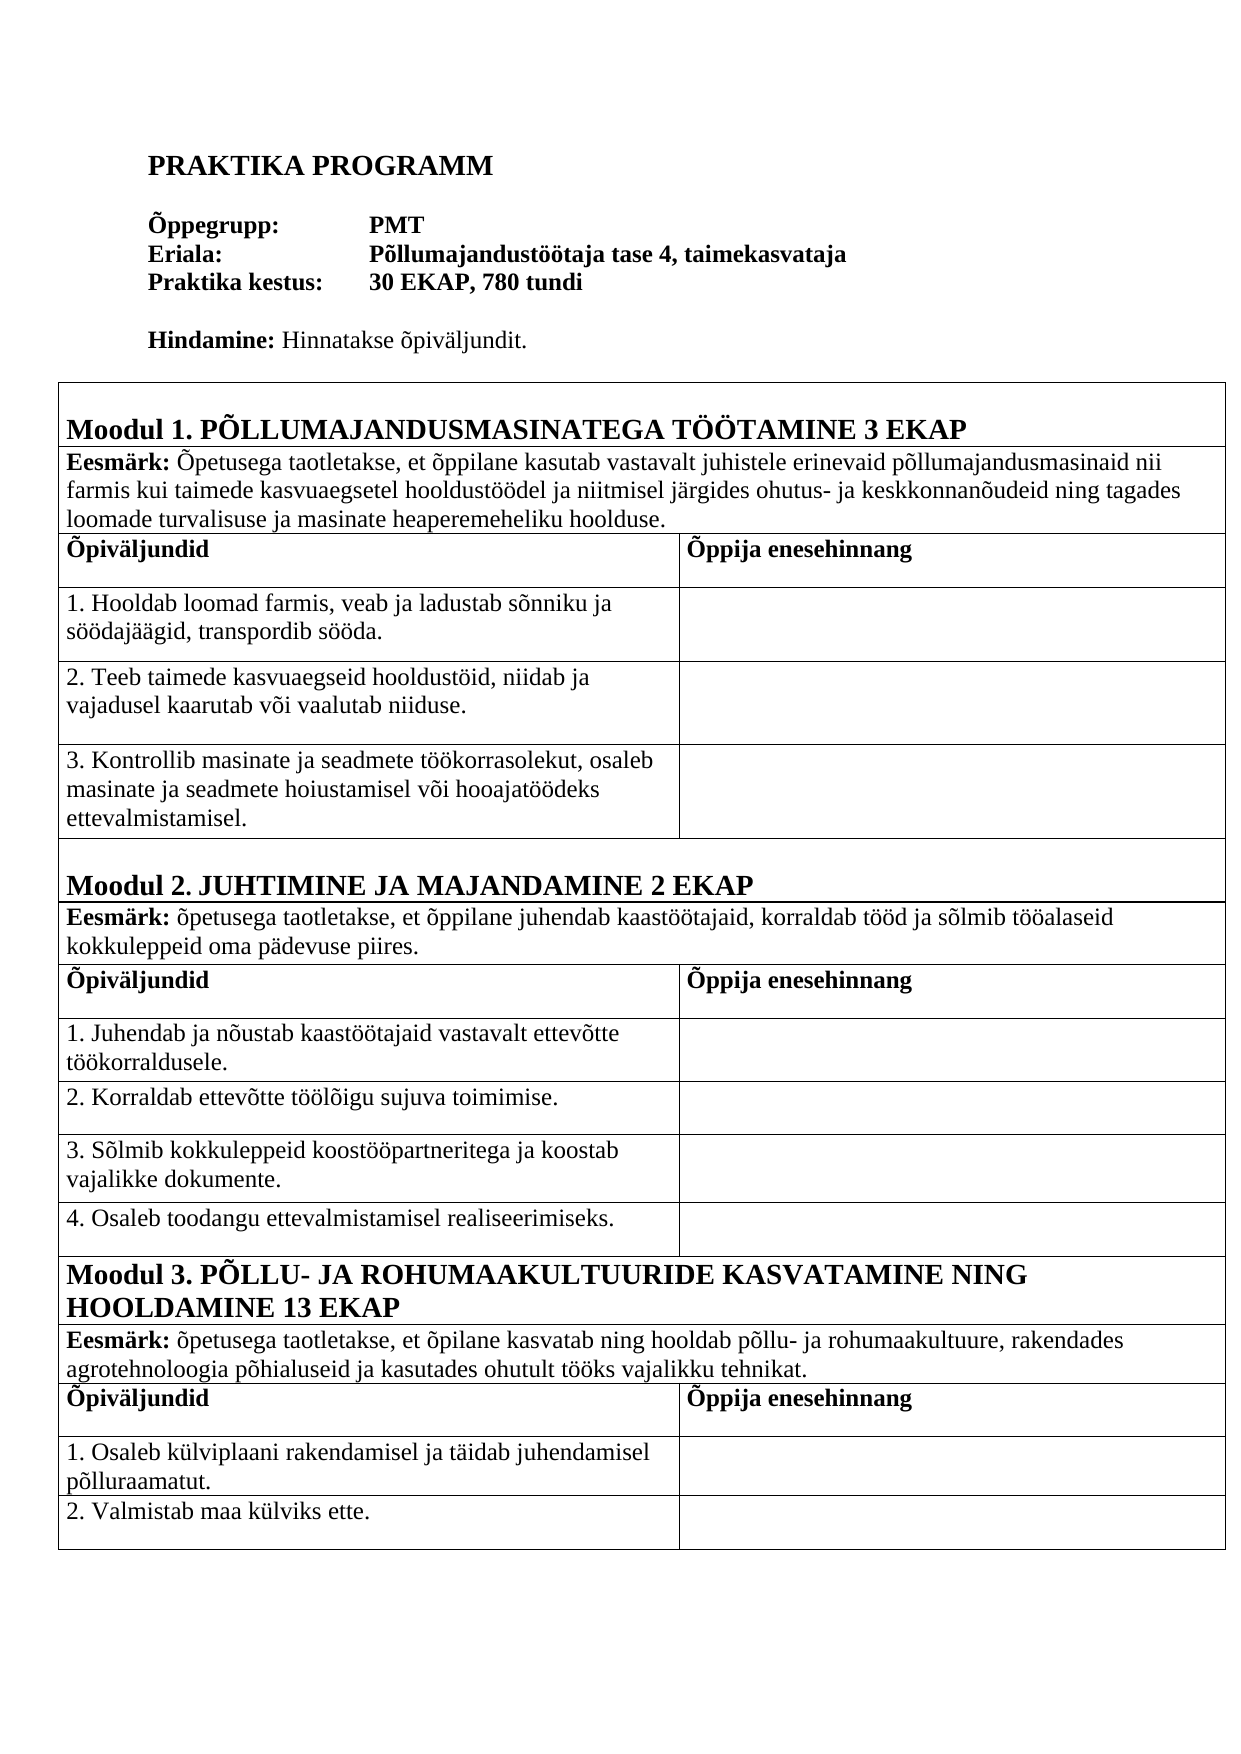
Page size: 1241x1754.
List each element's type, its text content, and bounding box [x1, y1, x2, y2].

table_cell [680, 745, 1225, 838]
table_cell Moodul 2. JUHTIMINE JA MAJANDAMINE 2 EKAP [59, 839, 1225, 901]
table_cell 1. Osaleb külviplaani rakendamisel ja täidab juhendamisel põlluraamatut. [59, 1437, 679, 1495]
text PRAKTIKA PROGRAMM [148, 148, 1093, 181]
table_cell 1. Juhendab ja nõustab kaastöötajaid vastavalt ettevõtte töökorraldusele. [59, 1019, 679, 1081]
table_cell 1. Hooldab loomad farmis, veab ja ladustab sõnniku ja söödajäägid, transpordib sööda. [59, 588, 679, 661]
table_cell 2. Korraldab ettevõtte töölõigu sujuva toimimise. [59, 1082, 679, 1134]
table_cell Eesmärk: õpetusega taotletakse, et õppilane juhendab kaastöötajaid, korraldab tööd ja sõlmib tööalaseid kokkuleppeid oma pädevuse piires. [59, 903, 1225, 964]
table_cell Õppija enesehinnang [680, 1384, 1225, 1436]
text Hindamine: Hinnatakse õpiväljundit. [148, 325, 1093, 354]
table_cell [680, 1437, 1225, 1495]
table_cell [680, 1203, 1225, 1256]
table_cell [680, 1135, 1225, 1202]
table_cell 2. Valmistab maa külviks ette. [59, 1496, 679, 1548]
table_header Moodul 1. PÕLLUMAJANDUSMASINATEGA TÖÖTAMINE 3 EKAP [59, 383, 1225, 446]
table_cell Õppija enesehinnang [680, 965, 1225, 1017]
table_cell Õppija enesehinnang [680, 534, 1225, 587]
table_cell Moodul 3. PÕLLU- JA ROHUMAAKULTUURIDE KASVATAMINE NING HOOLDAMINE 13 EKAP [59, 1257, 1225, 1324]
table_cell 4. Osaleb toodangu ettevalmistamisel realiseerimiseks. [59, 1203, 679, 1256]
table_cell 2. Teeb taimede kasvuaegseid hooldustöid, niidab ja vajadusel kaarutab või vaalutab niiduse. [59, 662, 679, 744]
table_cell Õpiväljundid [59, 965, 679, 1017]
table_cell 3. Kontrollib masinate ja seadmete töökorrasolekut, osaleb masinate ja seadmete hoiustamisel või hooajatöödeks ettevalmistamisel. [59, 745, 679, 838]
table_cell [680, 1019, 1225, 1081]
text Praktika kestus: 30 EKAP, 780 tundi [148, 267, 1093, 296]
text Eriala: Põllumajandustöötaja tase 4, taimekasvataja [148, 239, 1093, 267]
table_cell Õpiväljundid [59, 534, 679, 587]
table_cell Eesmärk: Õpetusega taotletakse, et õppilane kasutab vastavalt juhistele erinevaid põllumajandusmasinaid nii farmis kui taimede kasvuaegsetel hooldustöödel ja niitmisel järgides ohutus- ja keskkonnanõudeid ning tagades loomade turvalisuse ja masinate heaperemeheliku hoolduse. [59, 447, 1225, 533]
table_cell Eesmärk: õpetusega taotletakse, et õpilane kasvatab ning hooldab põllu- ja rohumaakultuure, rakendades agrotehnoloogia põhialuseid ja kasutades ohutult tööks vajalikku tehnikat. [59, 1325, 1225, 1382]
table_cell [680, 1082, 1225, 1134]
table_cell [680, 662, 1225, 744]
table_cell [680, 588, 1225, 661]
table_cell Õpiväljundid [59, 1384, 679, 1436]
table_cell 3. Sõlmib kokkuleppeid koostööpartneritega ja koostab vajalikke dokumente. [59, 1135, 679, 1202]
table_cell [680, 1496, 1225, 1548]
text Õppegrupp: PMT [148, 210, 1093, 239]
